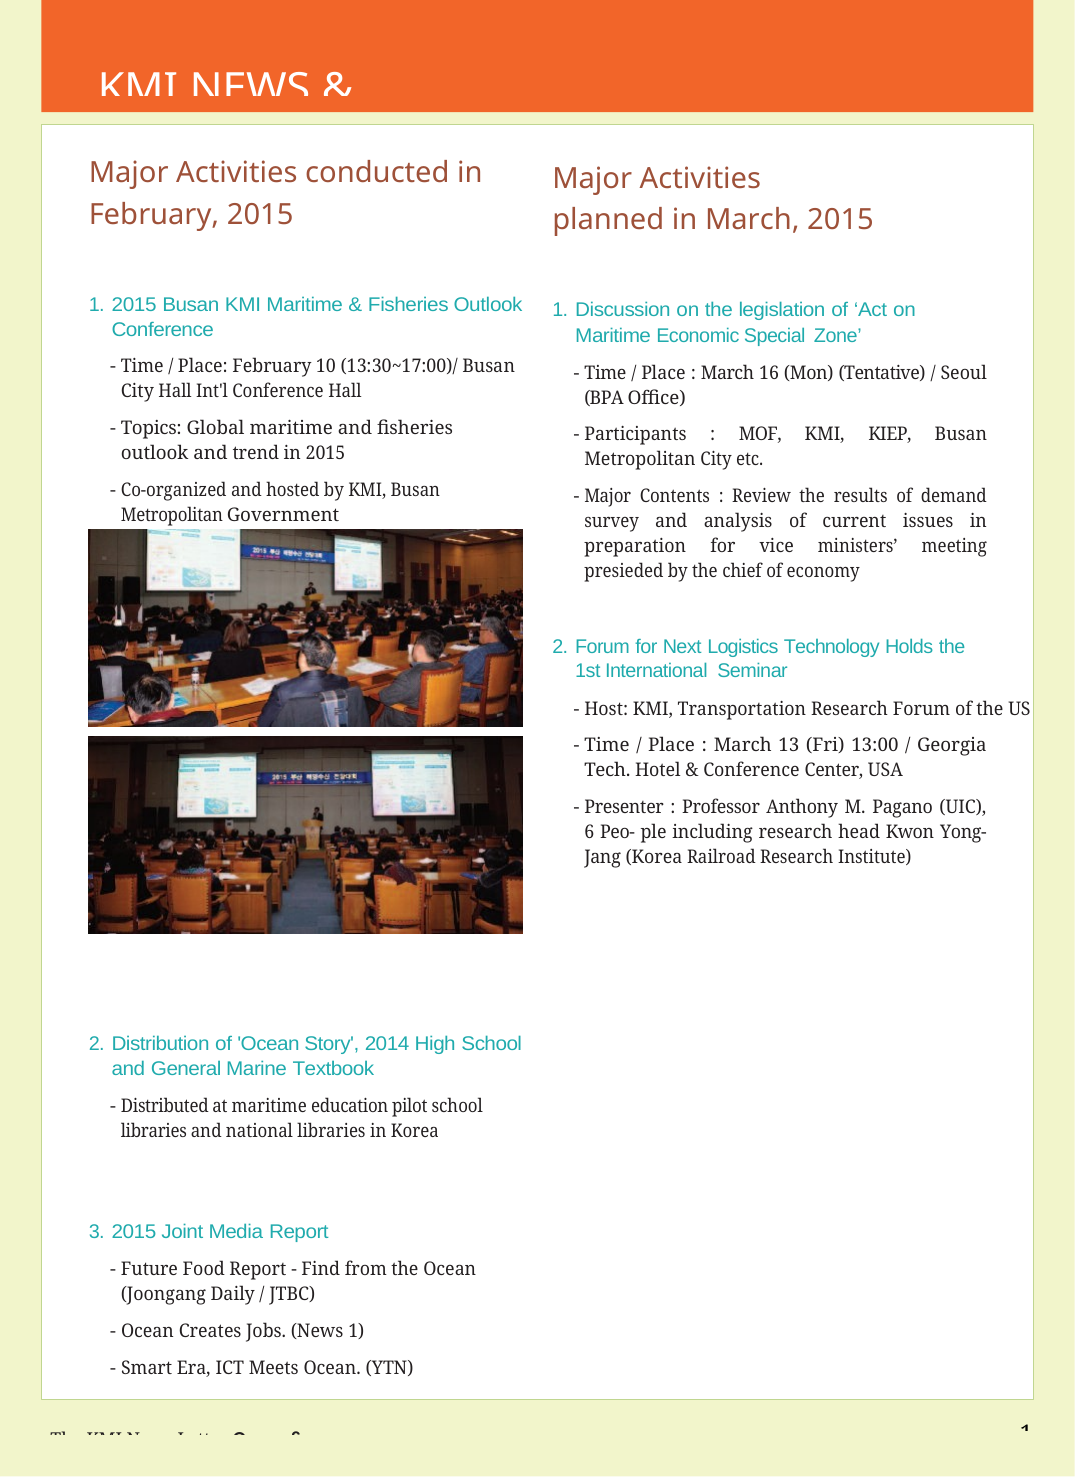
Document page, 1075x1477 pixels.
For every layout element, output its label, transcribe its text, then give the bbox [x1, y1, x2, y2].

subtitle Major Activities conducted in February, 2015 [88, 152, 523, 233]
list Future Food Report - Find from the Ocean (Joongang Daily / JTBC) [110, 1255, 523, 1305]
list Time / Place: February 10 (13:30~17:00)/ Busan City Hall Int'l Conference Hall [110, 353, 523, 403]
subtitle Discussion on the legislation of ‘Act on Maritime Economic Special Zone’ [552, 298, 986, 346]
list Participants : MOF, KMI, KIEP, Busan Metropolitan City etc. [573, 421, 987, 471]
list Time / Place : March 13 (Fri) 13:00 / Georgia Tech. Hotel & Conference Center, USA [573, 732, 987, 782]
list Major Contents : Review the results of demand survey and analysis of current issues in preparation for vice ministers’ meeting presieded by the chief of economy [573, 483, 987, 583]
subtitle Forum for Next Logistics Technology Holds the 1st International Seminar [552, 634, 986, 682]
list Presenter : Professor Anthony M. Pagano (UIC), 6 Peo- ple including research head Kwon Yong-Jang (Korea Railroad Research Institute) [573, 793, 987, 868]
list Time / Place : March 16 (Mon) (Tentative) / Seoul (BPA Oﬃce) [573, 359, 987, 409]
list Co-organized and hosted by KMI, Busan Metropolitan Government [110, 476, 523, 526]
subtitle 2015 Busan KMI Maritime & Fisheries Outlook Conference [88, 293, 523, 340]
list Topics: Global maritime and fisheries outlook and trend in 2015 [110, 414, 523, 464]
picture [88, 736, 523, 934]
subtitle Distribution of 'Ocean Story', 2014 High School and General Marine Textbook [88, 1032, 523, 1080]
list Host: KMI, Transportation Research Forum of the US [573, 695, 1046, 721]
list Distributed at maritime education pilot school libraries and national libraries in Korea [110, 1092, 523, 1142]
list Smart Era, ICT Meets Ocean. (YTN) [110, 1354, 523, 1379]
list Ocean Creates Jobs. (News 1) [110, 1317, 523, 1342]
picture [88, 529, 523, 727]
subtitle Major Activities planned in March, 2015 [552, 157, 878, 238]
subtitle 2015 Joint Media Report [88, 1219, 523, 1242]
